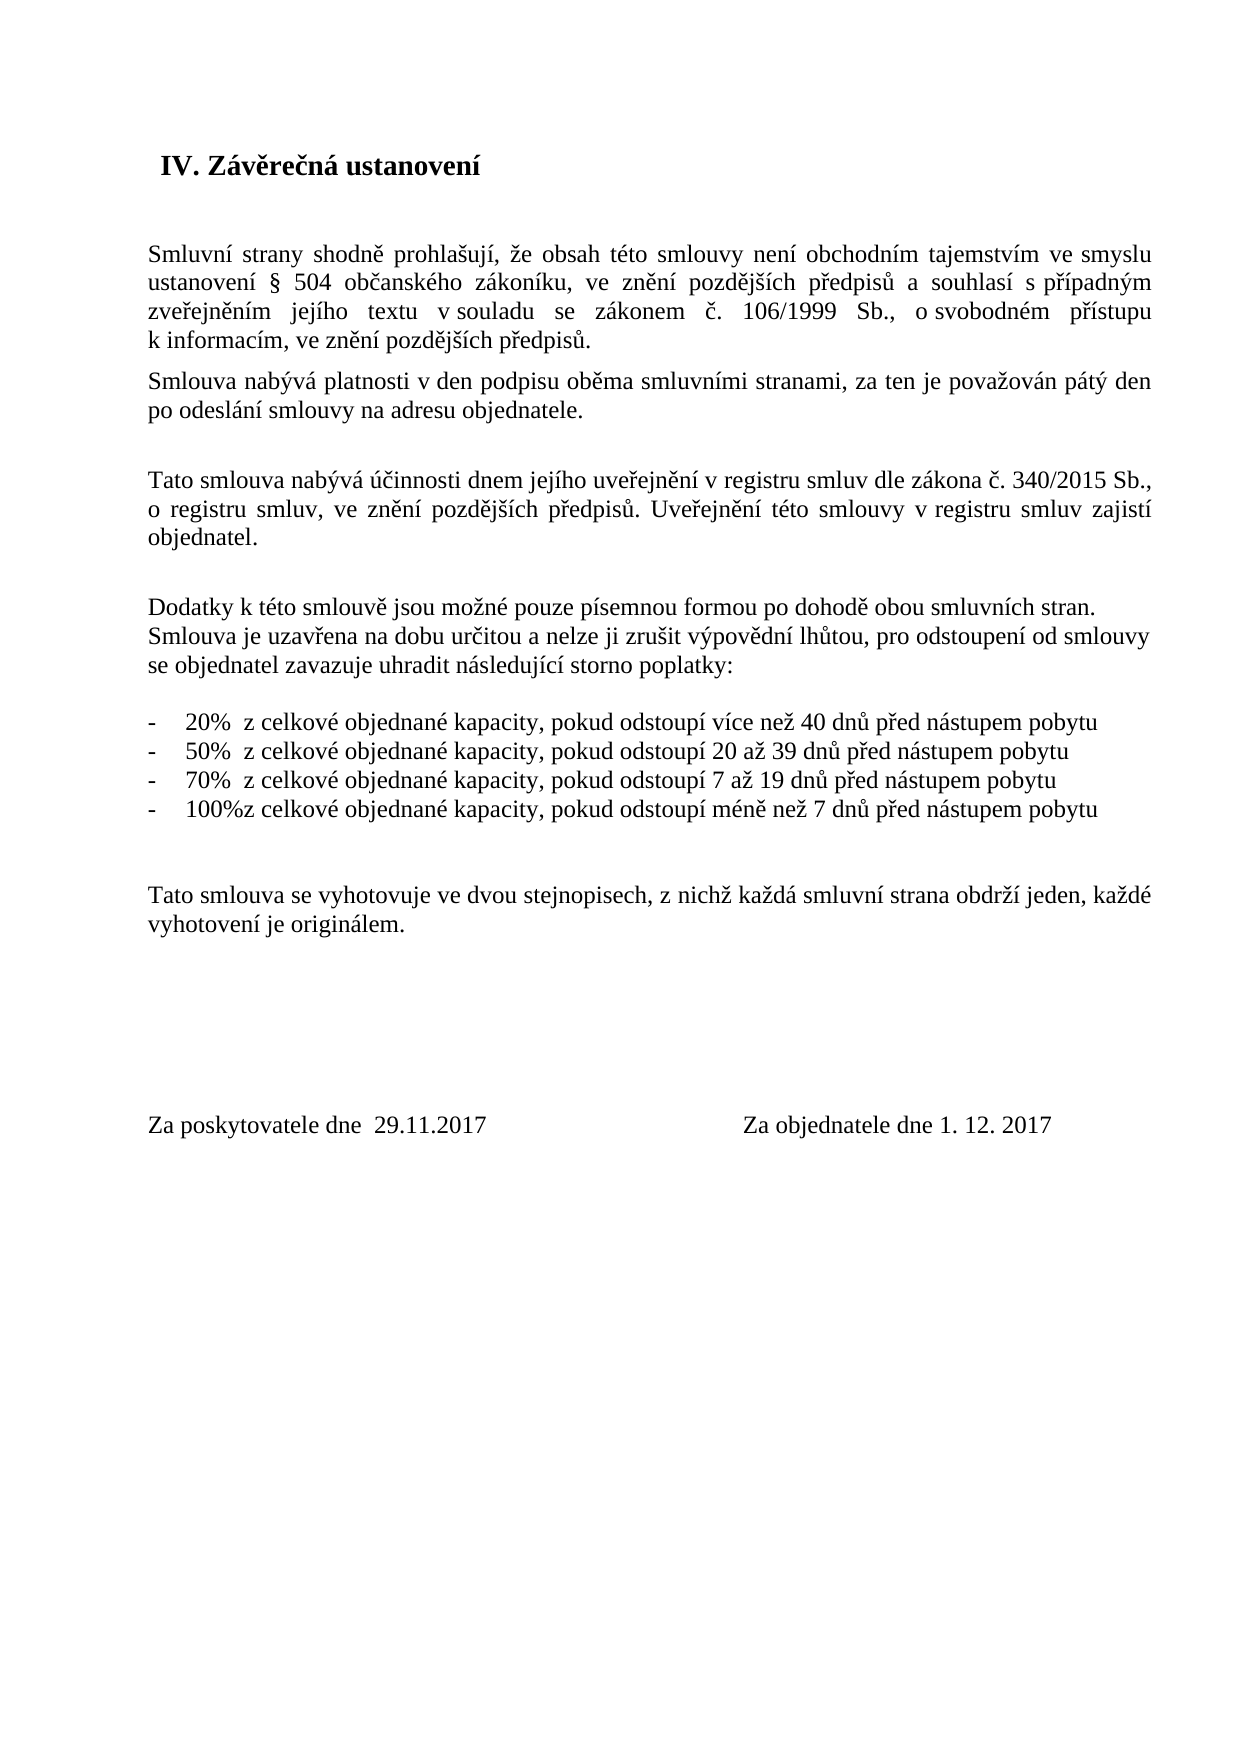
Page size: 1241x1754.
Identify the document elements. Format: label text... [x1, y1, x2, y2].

list Smluvní strany shodně prohlašují, že obsah této smlouvy není obchodním tajemstvím ve smyslu ustanovení § 504 občanského zákoníku, ve znění pozdějších předpisů a souhlasí s případným zveřejněním jejího textu v souladu se zákonem č. 106/1999 Sb., o svobodném přístupu k informacím, ve znění pozdějších předpisů. [148, 239, 1152, 354]
list 100%z celkové objednané kapacity, pokud odstoupí méně než 7 dnů před nástupem pobytu [148, 794, 1152, 822]
list 50% z celkové objednané kapacity, pokud odstoupí 20 až 39 dnů před nástupem pobytu [148, 736, 1152, 765]
text Za poskytovatele dne 29.11.2017 Za objednatele dne 1. 12. 2017 [148, 1110, 1141, 1139]
list 20% z celkové objednané kapacity, pokud odstoupí více než 40 dnů před nástupem pobytu [148, 707, 1152, 736]
list 70% z celkové objednané kapacity, pokud odstoupí 7 až 19 dnů před nástupem pobytu [148, 765, 1152, 794]
text Dodatky k této smlouvě jsou možné pouze písemnou formou po dohodě obou smluvních stran. [148, 592, 1152, 621]
text Smlouva je uzavřena na dobu určitou a nelze ji zrušit výpovědní lhůtou, pro odstoupení od smlouvy se objednatel zavazuje uhradit následující storno poplatky: [148, 621, 1152, 679]
text IV. Závěrečná ustanovení [148, 148, 1093, 181]
text Smlouva nabývá platnosti v den podpisu oběma smluvními stranami, za ten je považován pátý den po odeslání smlouvy na adresu objednatele. [148, 366, 1152, 424]
text Tato smlouva se vyhotovuje ve dvou stejnopisech, z nichž každá smluvní strana obdrží jeden, každé vyhotovení je originálem. [148, 880, 1152, 937]
list Tato smlouva nabývá účinnosti dnem jejího uveřejnění v registru smluv dle zákona č. 340/2015 Sb., o registru smluv, ve znění pozdějších předpisů. Uveřejnění této smlouvy v registru smluv zajistí objednatel. [148, 465, 1152, 551]
